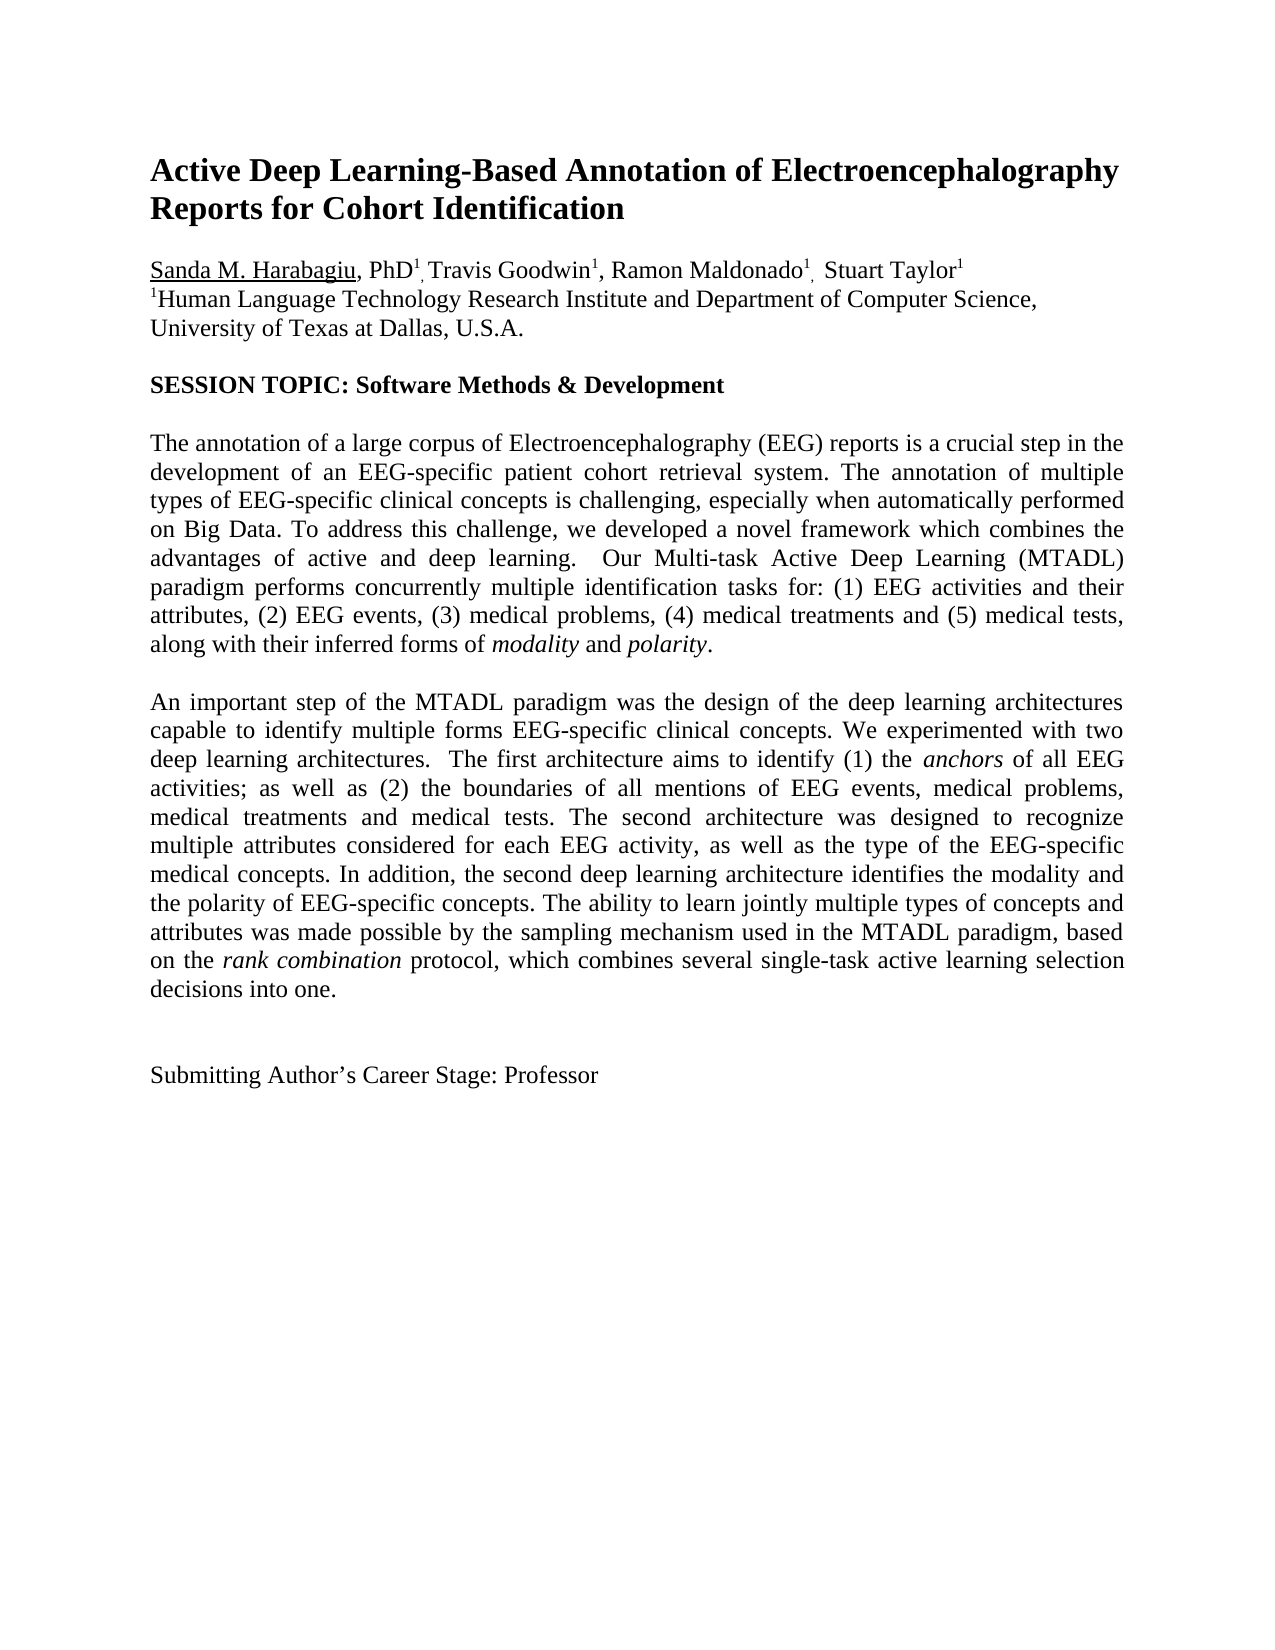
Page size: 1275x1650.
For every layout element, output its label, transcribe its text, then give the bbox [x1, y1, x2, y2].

text Submitting Author’s Career Stage: Professor [150, 1060, 1125, 1089]
text 1Human Language Technology Research Institute and Department of Computer Science, University of Texas at Dallas, U.S.A. [150, 284, 1125, 342]
text The annotation of a large corpus of Electroencephalography (EEG) reports is a crucial step in the development of an EEG-specific patient cohort retrieval system. The annotation of multiple types of EEG-specific clinical concepts is challenging, especially when automatically performed on Big Data. To address this challenge, we developed a novel framework which combines the advantages of active and deep learning. Our Multi-task Active Deep Learning (MTADL) paradigm performs concurrently multiple identification tasks for: (1) EEG activities and their attributes, (2) EEG events, (3) medical problems, (4) medical treatments and (5) medical tests, along with their inferred forms of modality and polarity. [150, 428, 1125, 658]
text SESSION TOPIC: Software Methods & Development [150, 370, 1125, 399]
text Active Deep Learning-Based Annotation of Electroencephalography Reports for Cohort Identification [150, 150, 1125, 227]
text An important step of the MTADL paradigm was the design of the deep learning architectures capable to identify multiple forms EEG-specific clinical concepts. We experimented with two deep learning architectures. The first architecture aims to identify (1) the anchors of all EEG activities; as well as (2) the boundaries of all mentions of EEG events, medical problems, medical treatments and medical tests. The second architecture was designed to recognize multiple attributes considered for each EEG activity, as well as the type of the EEG-specific medical concepts. In addition, the second deep learning architecture identifies the modality and the polarity of EEG-specific concepts. The ability to learn jointly multiple types of concepts and attributes was made possible by the sampling mechanism used in the MTADL paradigm, based on the rank combination protocol, which combines several single-task active learning selection decisions into one. [150, 687, 1125, 1003]
text Sanda M. Harabagiu, PhD1, Travis Goodwin1, Ramon Maldonado1, Stuart Taylor1 [150, 255, 1125, 284]
